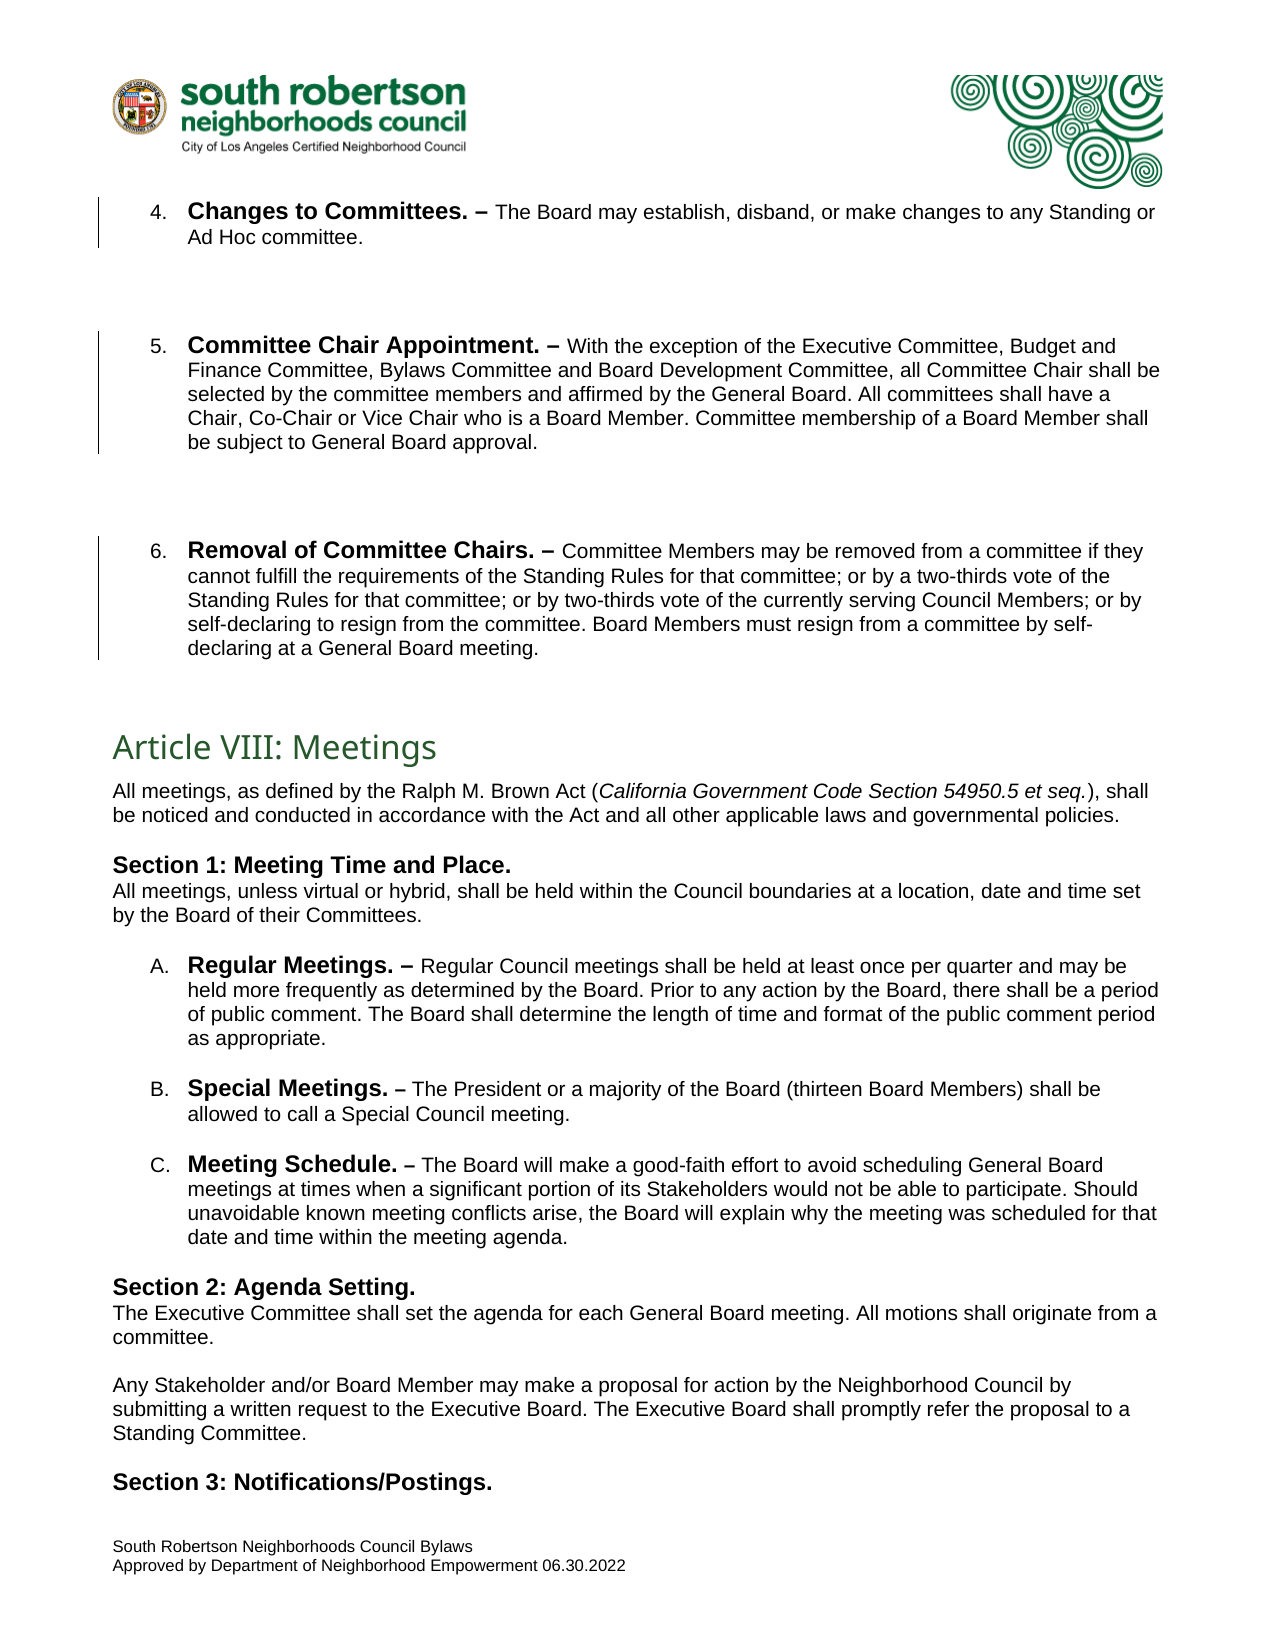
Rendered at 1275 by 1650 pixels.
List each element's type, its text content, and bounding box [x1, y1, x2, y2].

subtitle Section 2: Agenda Setting. [112, 1273, 1162, 1301]
subtitle Section 3: Notifications/Postings. [112, 1468, 1162, 1496]
text Any Stakeholder and/or Board Member may make a proposal for action by the Neighborhood Council by submitting a written request to the Executive Board. The Executive Board shall promptly refer the proposal to a Standing Committee. [112, 1372, 1162, 1444]
list Special Meetings. – The President or a majority of the Board (thirteen Board Members) shall be allowed to call a Special Council meeting. [150, 1074, 1162, 1126]
list Committee Chair Appointment. – With the exception of the Executive Committee, Budget and Finance Committee, Bylaws Committee and Board Development Committee, all Committee Chair shall be selected by the committee members and affirmed by the General Board. All committees shall have a Chair, Co-Chair or Vice Chair who is a Board Member. Committee membership of a Board Member shall be subject to General Board approval. [150, 331, 1162, 454]
subtitle Section 1: Meeting Time and Place. [112, 851, 1162, 879]
text All meetings, unless virtual or hybrid, shall be held within the Council boundaries at a location, date and time set by the Board of their Committees. [112, 879, 1162, 927]
list Changes to Committees. – The Board may establish, disband, or make changes to any Standing or Ad Hoc committee. [150, 197, 1162, 248]
text All meetings, as defined by the Ralph M. Brown Act (California Government Code Section 54950.5 et seq.), shall be noticed and conducted in accordance with the Act and all other applicable laws and governmental policies. [112, 779, 1162, 827]
list Regular Meetings. – Regular Council meetings shall be held at least once per quarter and may be held more frequently as determined by the Board. Prior to any action by the Board, there shall be a period of public comment. The Board shall determine the length of time and format of the public comment period as appropriate. [150, 951, 1162, 1050]
list Removal of Committee Chairs. – Committee Members may be removed from a committee if they cannot fulfill the requirements of the Standing Rules for that committee; or by a two-thirds vote of the Standing Rules for that committee; or by two-thirds vote of the currently serving Council Members; or by self-declaring to resign from the committee. Board Members must resign from a committee by self-declaring at a General Board meeting. [150, 536, 1162, 660]
picture [112, 75, 1163, 190]
text The Executive Committee shall set the agenda for each General Board meeting. All motions shall originate from a committee. [112, 1301, 1162, 1348]
list Meeting Schedule. – The Board will make a good-faith effort to avoid scheduling General Board meetings at times when a significant portion of its Stakeholders would not be able to participate. Should unavoidable known meeting conflicts arise, the Board will explain why the meeting was scheduled for that date and time within the meeting agenda. [150, 1149, 1162, 1249]
subtitle Article VIII: Meetings [112, 723, 1162, 769]
